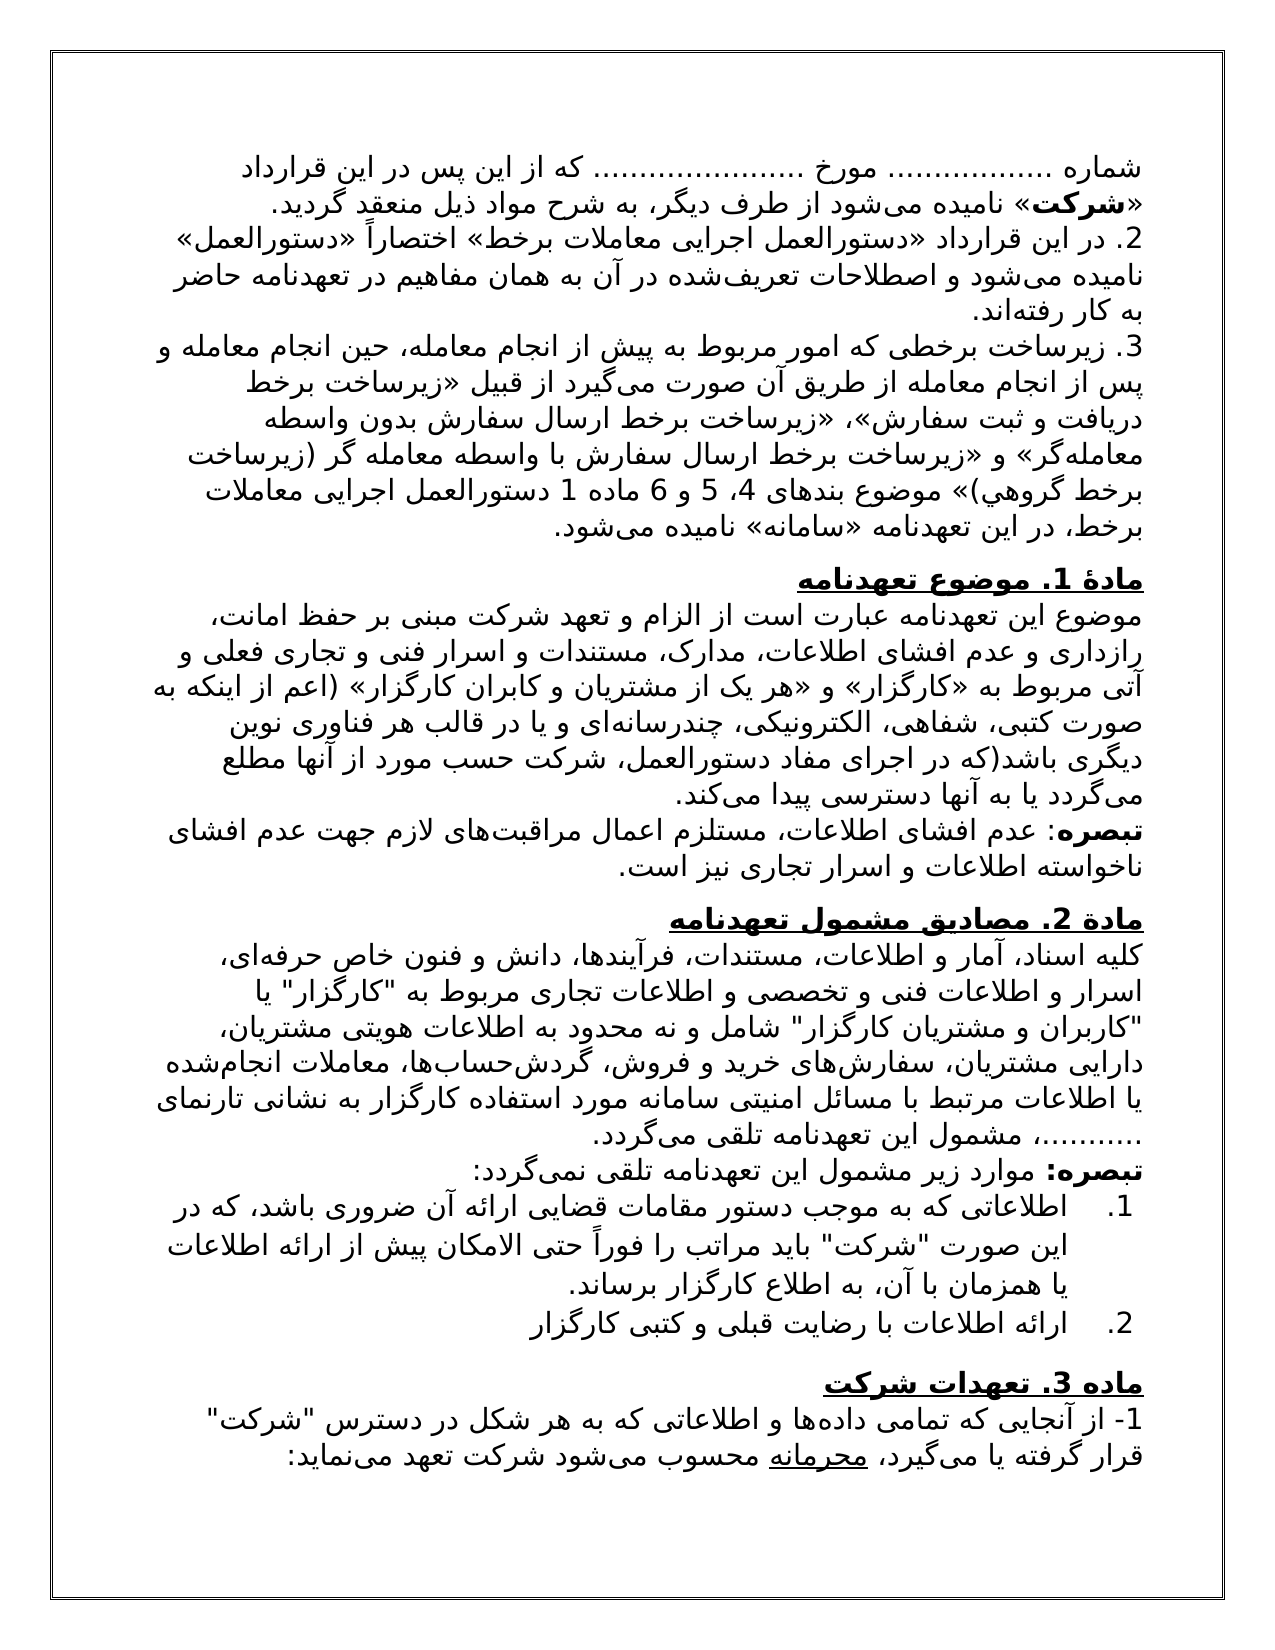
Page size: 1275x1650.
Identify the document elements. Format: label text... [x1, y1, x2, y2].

list اطلاعاتی که به موجب دستور مقامات قضایی ارائه آن ضروری باشد، که در این صورت "شرکت" باید مراتب را فوراً حتی الامکان پیش از ارائه اطلاعات یا همزمان با آن، به اطلاع کارگزار برساند. [150, 1189, 1106, 1301]
text مادة 2. مصادیق مشمول تعهدنامه [150, 902, 1144, 936]
list ارائه اطلاعات با رضایت قبلی و کتبی کارگزار [150, 1306, 1106, 1340]
text ماده 3. تعهدات شرکت [150, 1366, 1144, 1400]
text تبصره: موارد زیر مشمول این تعهدنامه تلقی نمی‌گردد: [150, 1154, 1144, 1188]
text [150, 150, 1144, 220]
text 1- از آنجایی که تمامی داده‌ها و اطلاعاتی که به هر شکل در دسترس "شرکت" قرار گرفته یا می‌گیرد، محرمانه محسوب می‌شود شرکت تعهد می‌نماید: [150, 1402, 1144, 1472]
text 3. زیرساخت برخطی که امور مربوط به پیش از انجام معامله، حین انجام معامله و پس از انجام معامله از طریق آن صورت می‌گیرد از قبیل «زیرساخت‌‌ برخط دريافت و ثبت سفارش»، «زيرساخت برخط ارسال سفارش بدون واسطه معامله‌گر» و «زيرساخت برخط ارسال سفارش با واسطه معامله گر (زيرساخت برخط گروهي)» موضوع بندهای 4، 5 و 6 ماده 1 دستورالعمل اجرایی معاملات برخط، در این تعهد‌نامه «سامانه» نامیده می‌شود. [150, 330, 1144, 543]
text 2. در این قرارداد «دستورالعمل اجرایی معاملات برخط» اختصاراً «دستورالعمل» نامیده می‌شود و اصطلاحات تعریف‌شده در آن به همان مفاهیم در تعهد‌نامه حاضر به کار رفته‌اند. [150, 222, 1144, 328]
text موضوع این تعهدنامه عبارت است از الزام و تعهد شرکت مبنی بر حفظ امانت، رازداری و عدم افشای اطلاعات، مدارک، مستندات و اسرار فنی و تجاری فعلی و آتی مربوط به «کارگزار» و «هر یک از مشتریان و کابران کارگزار» (اعم از اینکه به صورت کتبی، شفاهی، الکترونیکی، چندرسانه‌ای و یا در قالب هر فناوری نوین دیگری باشد(که در اجرای مفاد دستورالعمل، شرکت حسب مورد از آنها مطلع می‌گردد یا به آنها دسترسی پیدا می‌کند. [150, 598, 1144, 812]
text کلیه اسناد، آمار و اطلاعات، مستندات، فرآیندها، دانش و فنون خاص حرفه‌ای، اسرار و اطلاعات فنی و تخصصی و اطلاعات تجاری مربوط به "کارگزار" یا "کاربران و مشتریان کارگزار" شامل و نه محدود به اطلاعات هویتی مشتریان، دارایی‌ مشتریان، سفارش‌های خرید و فروش، گردش‌حساب‌ها، معاملات انجام‌شده یا اطلاعات مرتبط با مسائل امنیتی سامانه مورد استفاده کارگزار به نشانی تارنمای ...........، مشمول این تعهدنامه تلقی می‌گردد. [150, 938, 1144, 1152]
text تبصره: عدم افشای اطلاعات، مستلزم اعمال مراقبت‌های لازم جهت عدم افشای ناخواسته اطلاعات و اسرار تجاری نیز است. [150, 813, 1144, 883]
text مادۀ 1. موضوع تعهد‌نامه [150, 562, 1144, 596]
